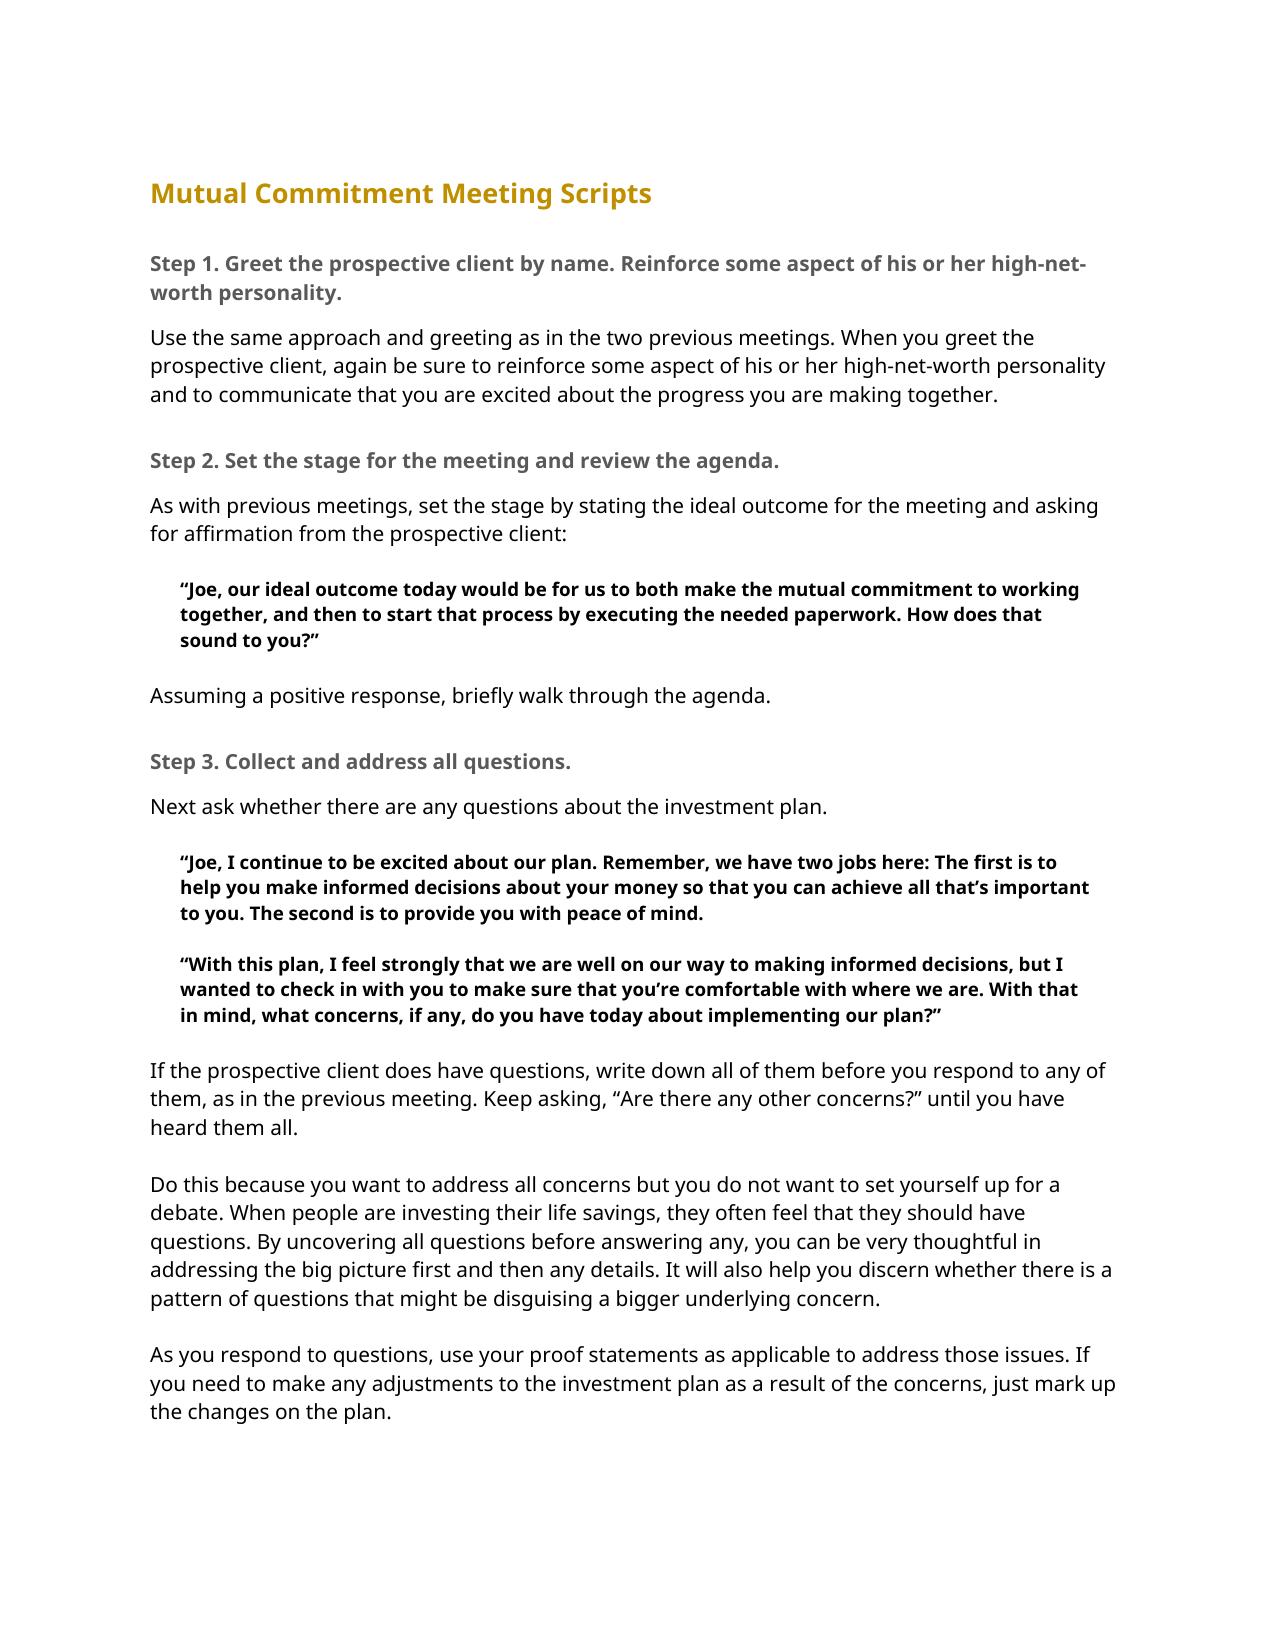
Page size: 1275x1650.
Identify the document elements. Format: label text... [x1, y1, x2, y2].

subtitle Step 3. Collect and address all questions. [150, 747, 1125, 776]
text “Joe, our ideal outcome today would be for us to both make the mutual commitment to working together, and then to start that process by executing the needed paperwork. How does that sound to you?” [180, 576, 1095, 653]
text Do this because you want to address all concerns but you do not want to set yourself up for a debate. When people are investing their life savings, they often feel that they should have questions. By uncovering all questions before answering any, you can be very thoughtful in addressing the big picture first and then any details. It will also help you discern whether there is a pattern of questions that might be disguising a bigger underlying concern. [150, 1170, 1125, 1312]
text Next ask whether there are any questions about the investment plan. [150, 792, 1125, 821]
subtitle Step 2. Set the stage for the meeting and review the agenda. [150, 446, 1125, 474]
text As you respond to questions, use your proof statements as applicable to address those issues. If you need to make any adjustments to the investment plan as a result of the concerns, just mark up the changes on the plan. [150, 1341, 1125, 1426]
text Use the same approach and greeting as in the two previous meetings. When you greet the prospective client, again be sure to reinforce some aspect of his or her high-net-worth personality and to communicate that you are excited about the progress you are making together. [150, 323, 1125, 408]
text “With this plan, I feel strongly that we are well on our way to making informed decisions, but I wanted to check in with you to make sure that you’re comfortable with where we are. With that in mind, what concerns, if any, do you have today about implementing our plan?” [180, 951, 1095, 1028]
subtitle Step 1. Greet the prospective client by name. Reinforce some aspect of his or her high-net-worth personality. [150, 249, 1125, 306]
text If the prospective client does have questions, write down all of them before you respond to any of them, as in the previous meeting. Keep asking, “Are there any other concerns?” until you have heard them all. [150, 1056, 1125, 1141]
subtitle Mutual Commitment Meeting Scripts [150, 175, 1125, 212]
text “Joe, I continue to be excited about our plan. Remember, we have two jobs here: The first is to help you make informed decisions about your money so that you can achieve all that’s important to you. The second is to provide you with peace of mind. [180, 849, 1095, 926]
text As with previous meetings, set the stage by stating the ideal outcome for the meeting and asking for affirmation from the prospective client: [150, 491, 1125, 548]
text Assuming a positive response, briefly walk through the agenda. [150, 681, 1125, 709]
